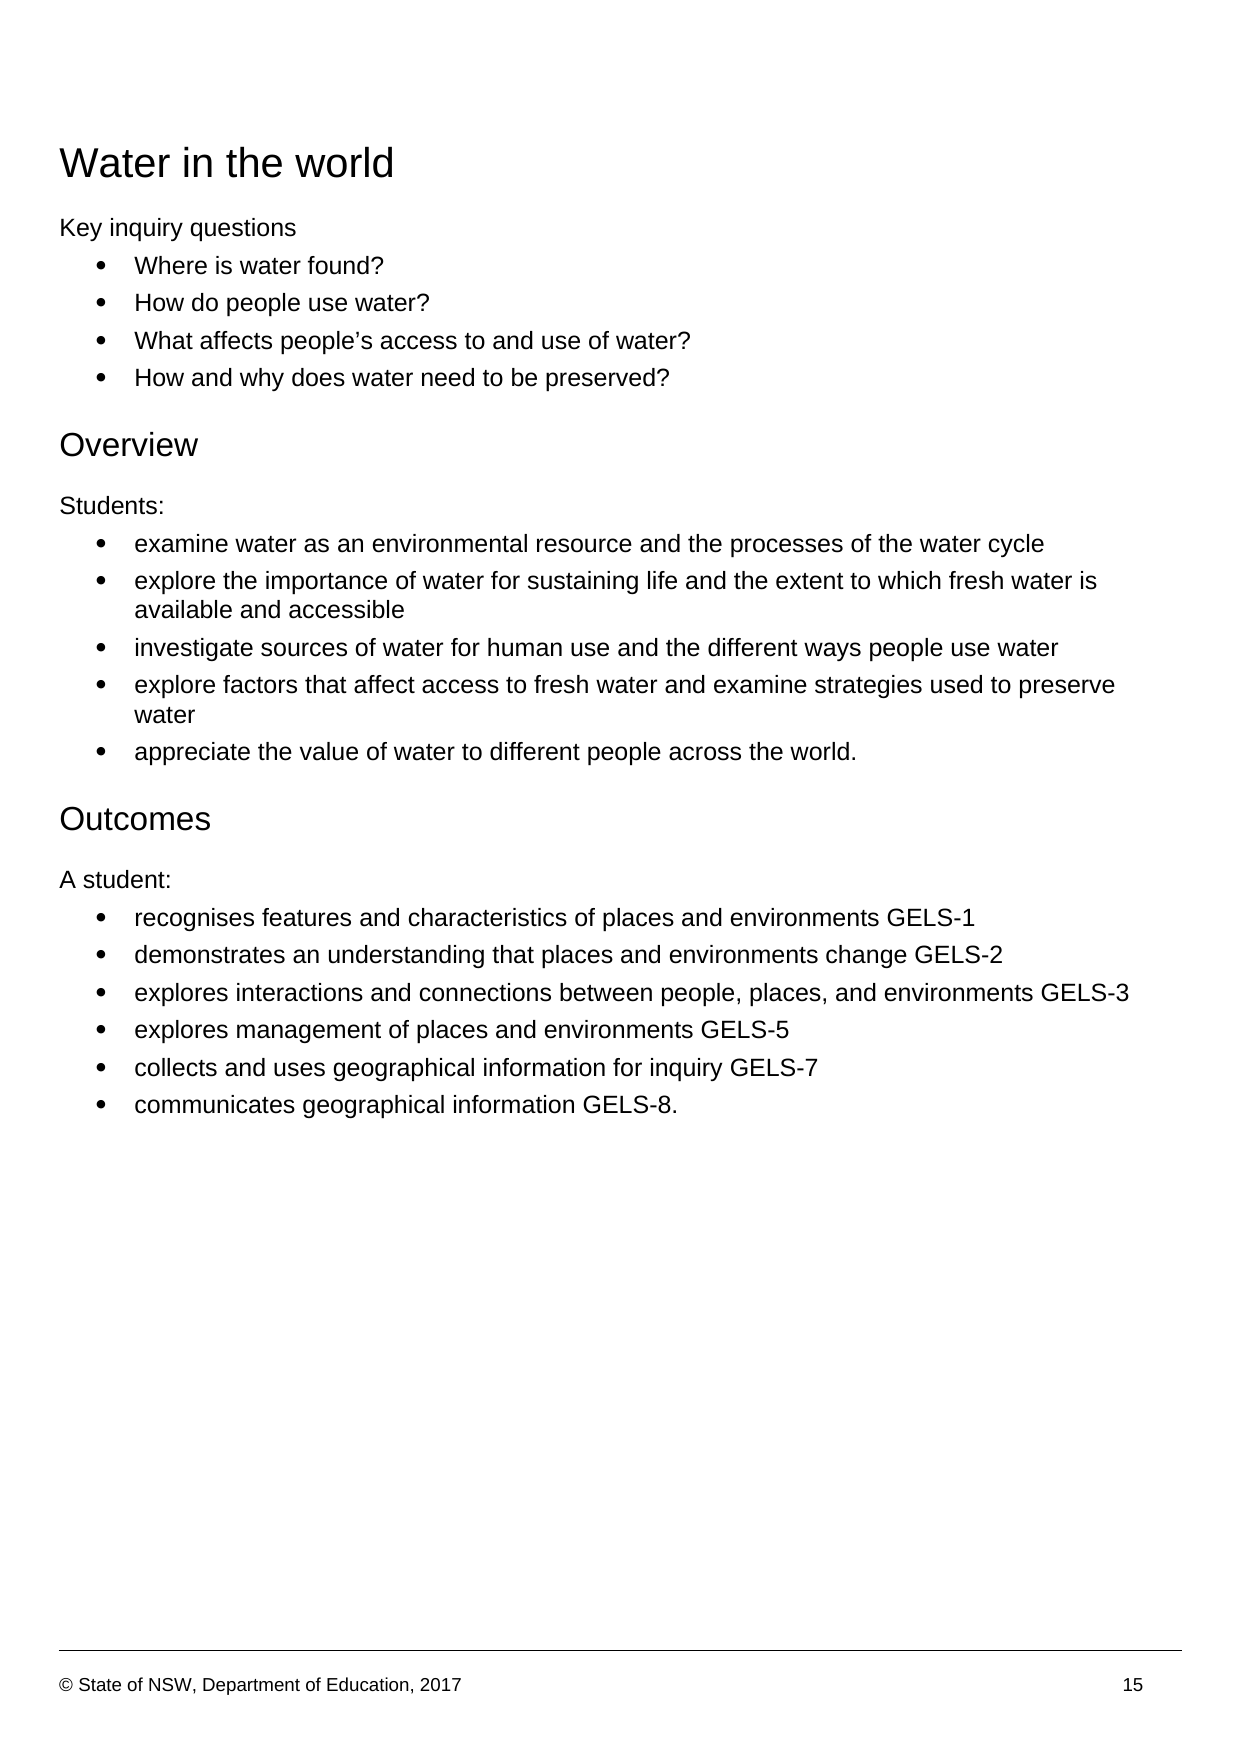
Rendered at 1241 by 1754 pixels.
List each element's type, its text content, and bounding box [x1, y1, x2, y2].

list How and why does water need to be preserved? [97, 363, 1181, 392]
list explore factors that affect access to fresh water and examine strategies used to preserve water [97, 670, 1181, 728]
text A student: [59, 863, 1181, 894]
list appreciate the value of water to different people across the world. [97, 737, 1181, 766]
list collects and uses geographical information for inquiry GELS-7 [97, 1052, 1181, 1081]
list communicates geographical information GELS-8. [97, 1090, 1181, 1119]
list What affects people’s access to and use of water? [97, 325, 1181, 354]
list Where is water found? [97, 250, 1181, 279]
list recognises features and characteristics of places and environments GELS-1 [97, 902, 1181, 931]
list demonstrates an understanding that places and environments change GELS-2 [97, 940, 1181, 969]
text Water in the world [59, 138, 1181, 186]
text Overview [59, 425, 1181, 464]
list explores interactions and connections between people, places, and environments GELS-3 [97, 977, 1181, 1006]
text Key inquiry questions [59, 211, 1181, 242]
list explore the importance of water for sustaining life and the extent to which fresh water is available and accessible [97, 566, 1181, 624]
list investigate sources of water for human use and the different ways people use water [97, 633, 1181, 662]
list explores management of places and environments GELS-5 [97, 1015, 1181, 1044]
text Outcomes [59, 799, 1181, 838]
list How do people use water? [97, 288, 1181, 317]
text Students: [59, 489, 1181, 520]
list examine water as an environmental resource and the processes of the water cycle [97, 528, 1181, 558]
